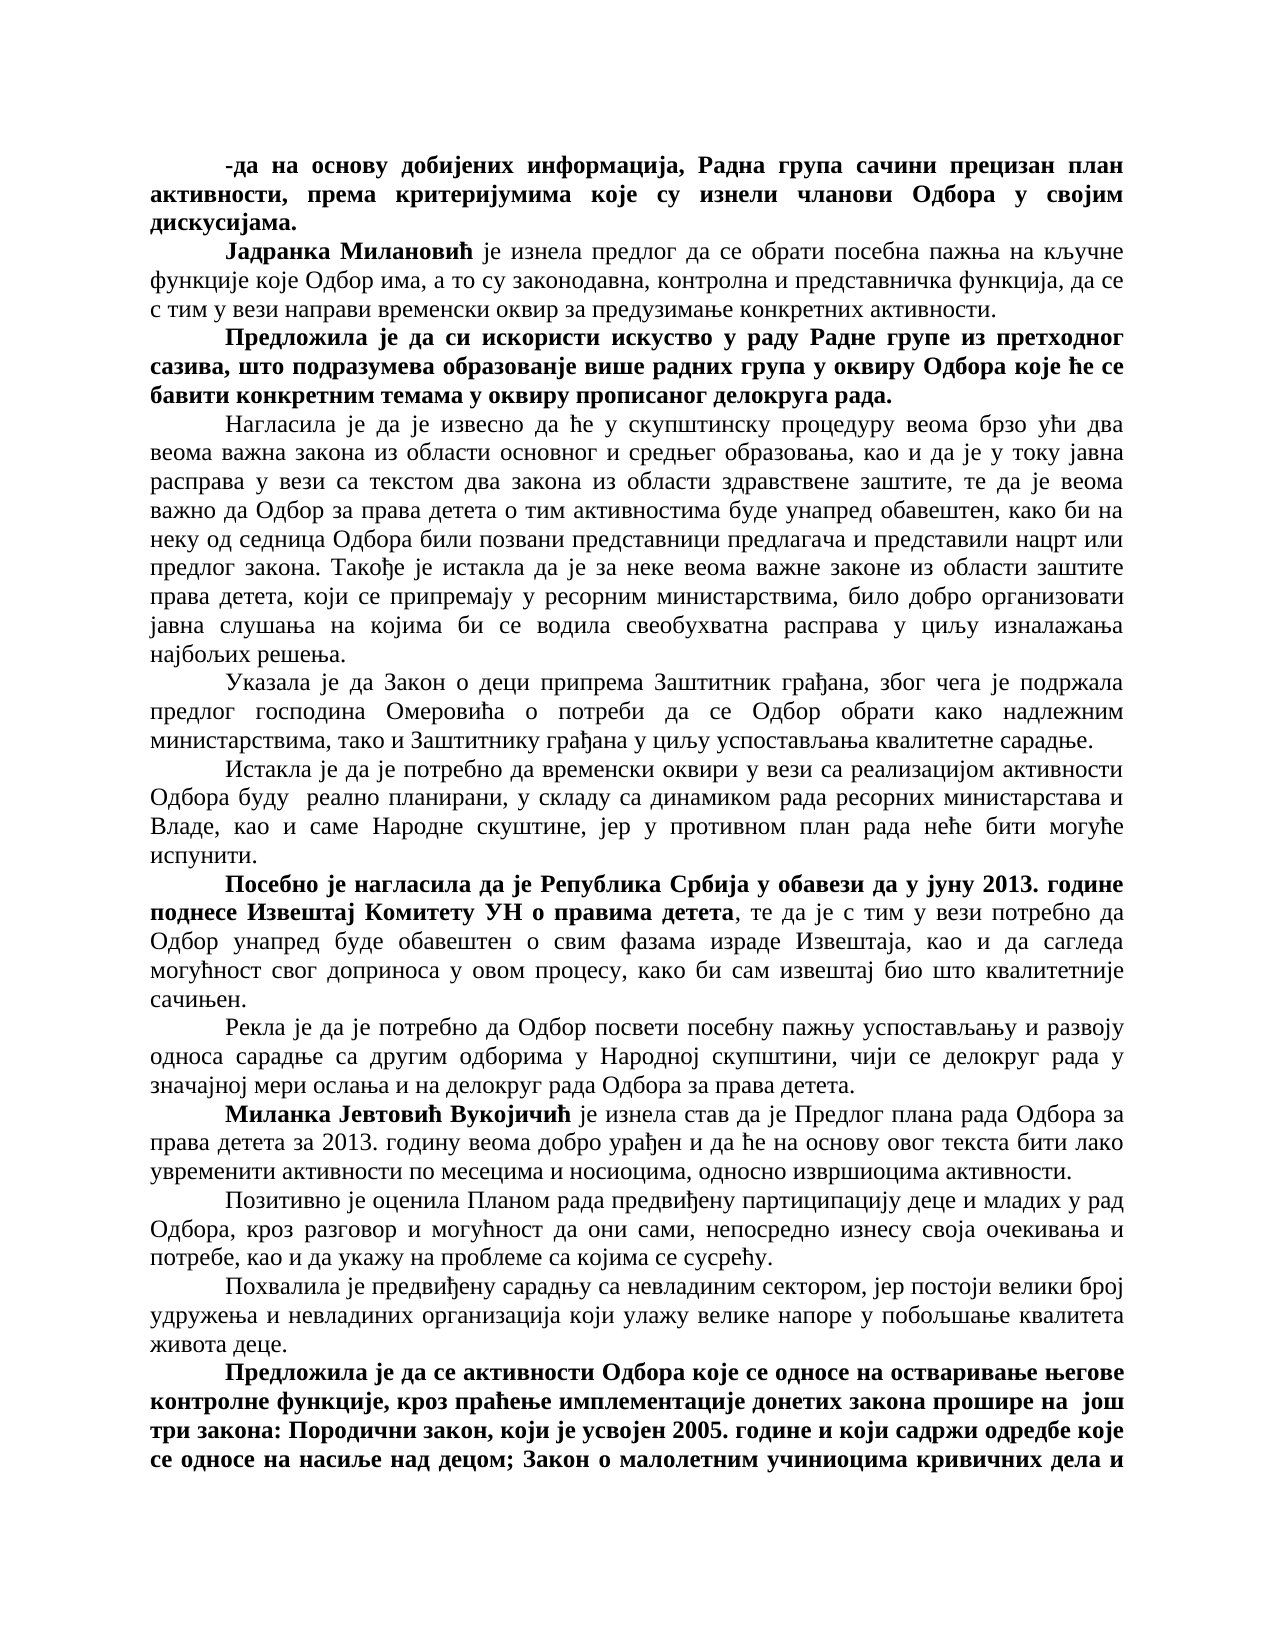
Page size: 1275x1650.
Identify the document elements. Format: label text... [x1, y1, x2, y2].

text Указала је да Закон о деци припрема Заштитник грађана, због чега је подржала предлог господина Омеровића о потреби да се Одбор обрати како надлежним министарствима, тако и Заштитнику грађана у циљу успостављања квалитетне сарадње. [150, 667, 1125, 754]
text Посебно је нагласила да је Република Србија у обавези да у јуну 2013. године поднесе Извештај Комитету УН о правима детета, те да је с тим у вези потребно да Одбор унапред буде обавештен о свим фазама израде Извештаја, као и да сагледа могућност свог доприноса у овом процесу, како би сам извештај био што квалитетније сачињен. [150, 869, 1125, 1012]
text Рекла је да је потребно да Одбор посвети посебну пажњу успостављању и развоју односа сарадње са другим одборима у Народној скупштини, чији се делокруг рада у значајној мери ослања и на делокруг рада Одбора за права детета. [150, 1012, 1125, 1099]
text Јадранка Милановић је изнела предлог да се обрати посебна пажња на кључне функције које Одбор има, а то су законодавна, контролна и представничка функција, да се с тим у вези направи временски оквир за предузимање конкретних активности. [150, 236, 1125, 322]
text -да на основу добијених информација, Радна група сачини прецизан план активности, према критеријумима које су изнели чланови Одбора у својим дискусијама. [150, 150, 1125, 236]
text Похвалила је предвиђену сарадњу са невладиним сектором, јер постоји велики број удружења и невладиних организација који улажу велике напоре у побољшање квалитета живота деце. [150, 1271, 1125, 1357]
text Предложила је да си искористи искуство у раду Радне групе из претходног сазива, што подразумева образованје више радних група у оквиру Одбора које ће се бавити конкретним темама у оквиру прописаног делокруга рада. [150, 322, 1125, 409]
text Позитивно је оценила Планом рада предвиђену партиципацију деце и младих у рад Одбора, кроз разговор и могућност да они сами, непосредно изнесу своја очекивања и потребе, као и да укажу на проблеме са којима се сусрећу. [150, 1185, 1125, 1271]
text Истакла је да је потребно да временски оквири у вези са реализацијом активности Одбора буду реално планирани, у складу са динамиком рада ресорних министарстава и Владе, као и саме Народне скуштине, јер у противном план рада неће бити могуће испунити. [150, 754, 1125, 869]
text Миланка Јевтовић Вукојичић је изнела став да је Предлог плана рада Одбора за права детета за 2013. годину веома добро урађен и да ће на основу овог текста бити лако увременити активности по месецима и носиоцима, односно извршиоцима активности. [150, 1099, 1125, 1185]
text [150, 1357, 1125, 1472]
text Нагласила је да је извесно да ће у скупштинску процедуру веома брзо ући два веома важна закона из области основног и средњег образовања, као и да је у току јавна расправа у вези са текстом два закона из области здравствене заштите, те да је веома важно да Одбор за права детета о тим активностима буде унапред обавештен, како би на неку од седница Одбора били позвани представници предлагача и представили нацрт или предлог закона. Такође је истакла да је за неке веома важне законе из области заштите права детета, који се припремају у ресорним министарствима, било добро организовати јавна слушања на којима би се водила свеобухватна расправа у циљу изналажања најбољих решења. [150, 409, 1125, 667]
